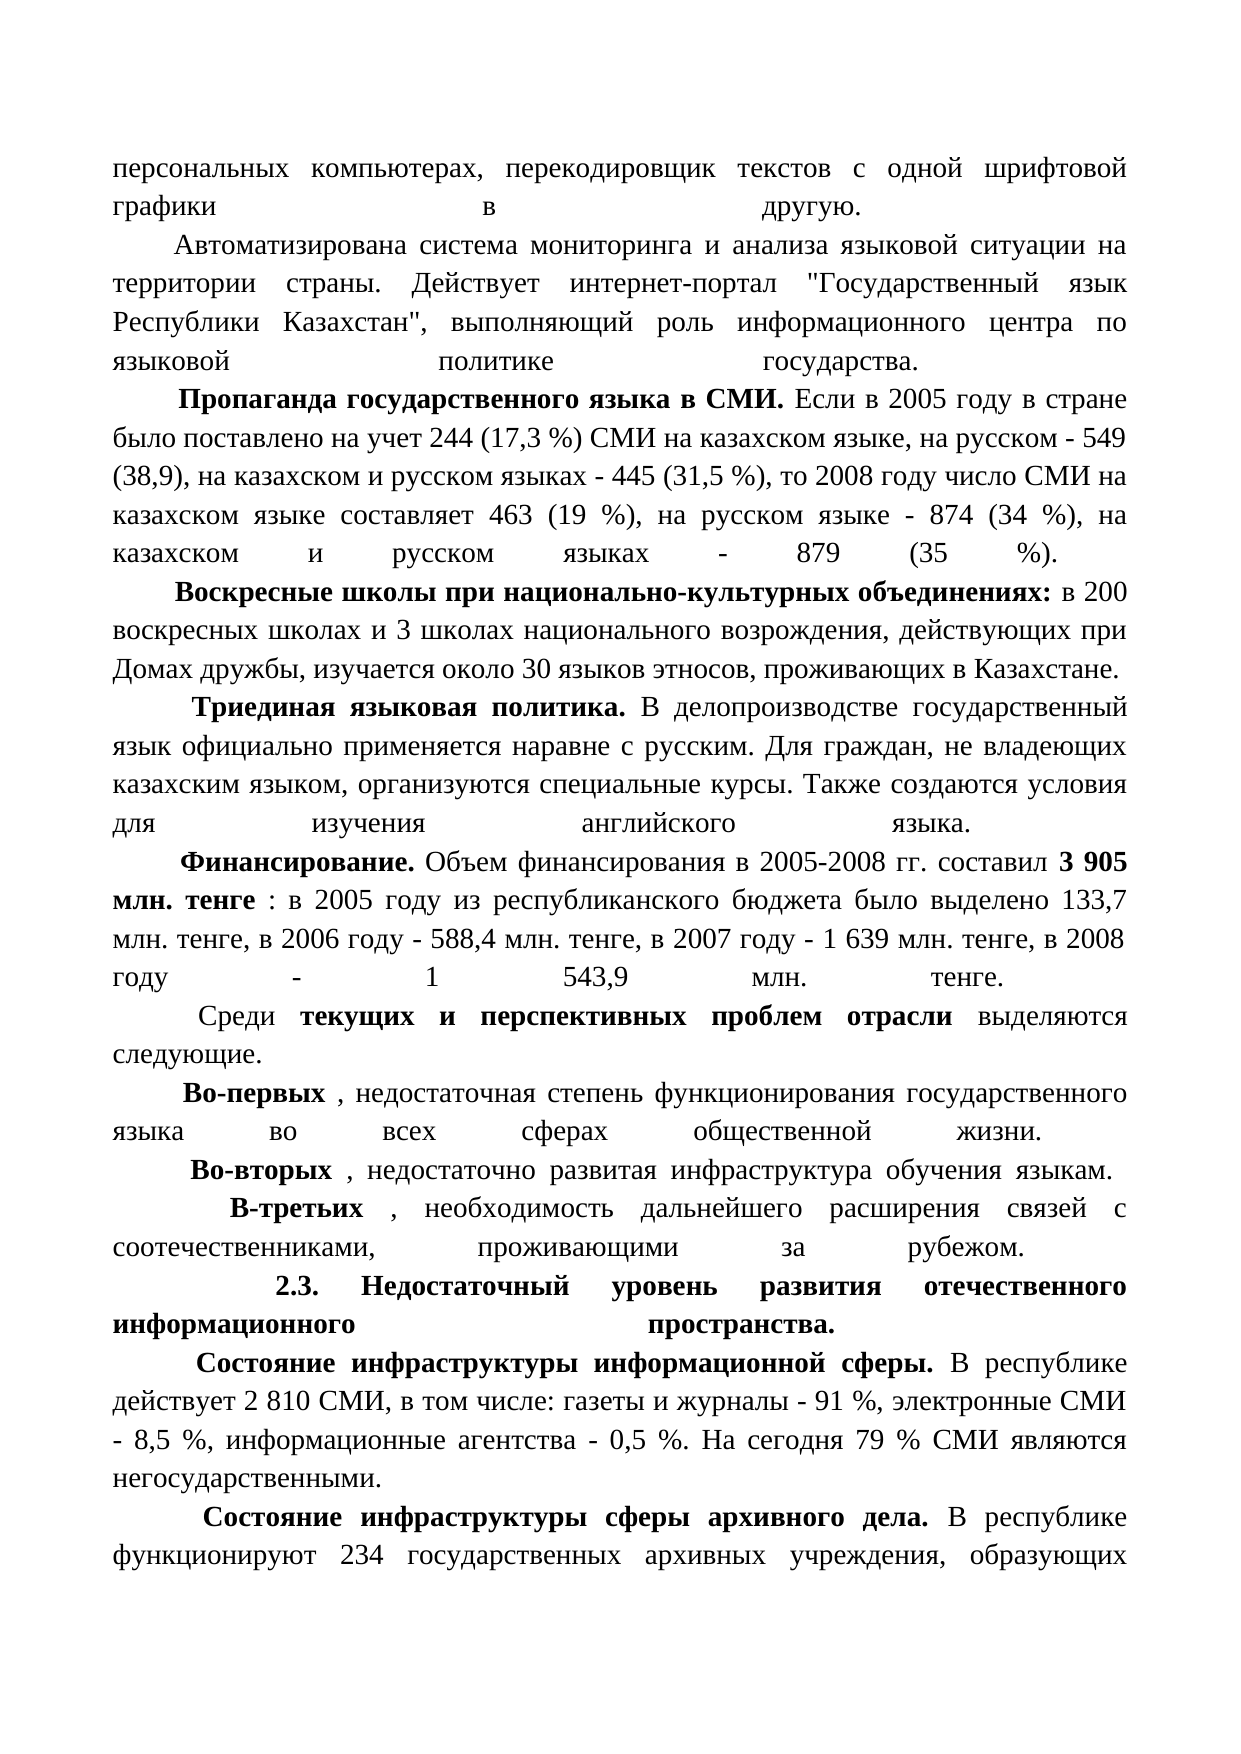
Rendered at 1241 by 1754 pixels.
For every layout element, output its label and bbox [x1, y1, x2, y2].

text [112, 150, 1128, 1571]
